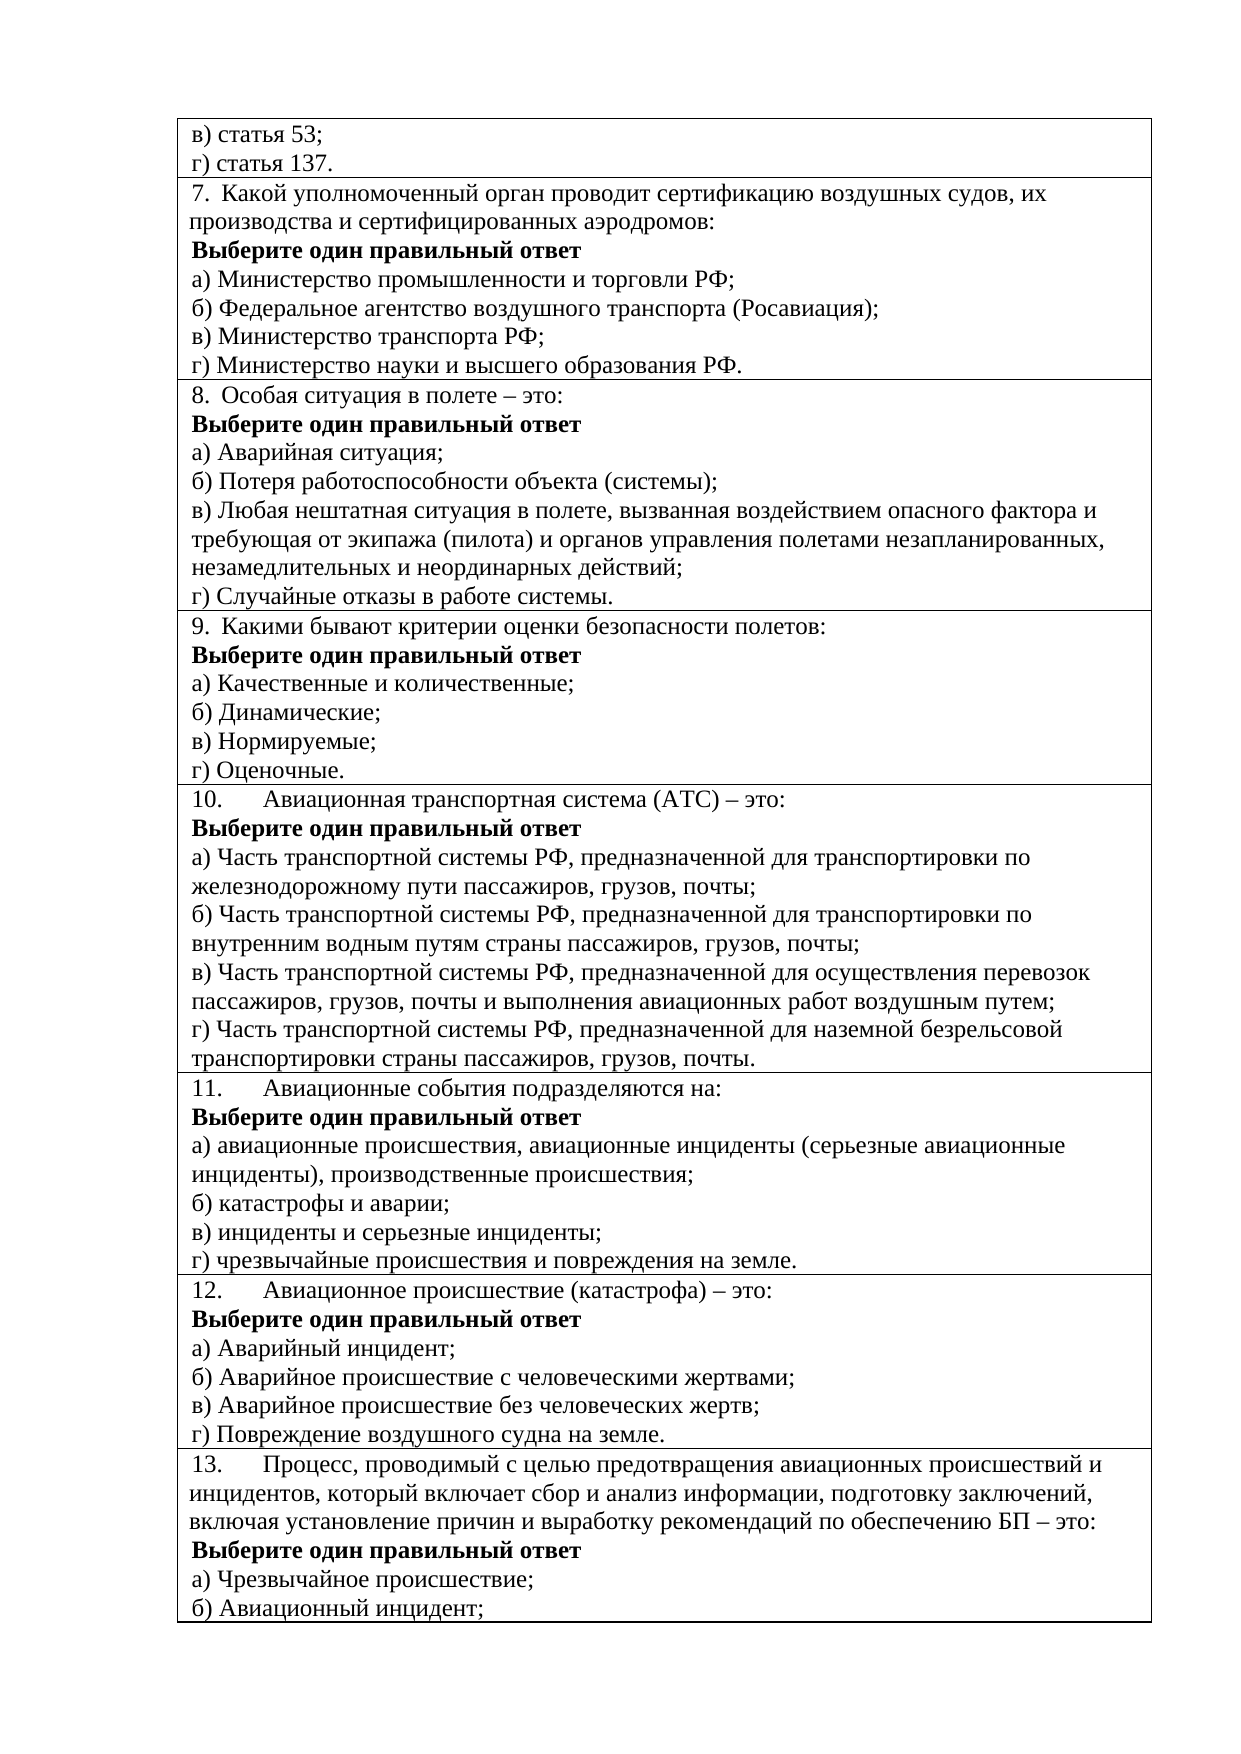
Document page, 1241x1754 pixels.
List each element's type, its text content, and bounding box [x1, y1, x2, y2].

table_cell Какими бывают критерии оценки безопасности полетов: Выберите один правильный ответ а) Качественные и количественные; б) Динамические; в) Нормируемые; г) Оценочные. [178, 611, 1151, 783]
table_cell Авиационная транспортная система (АТС) – это: Выберите один правильный ответ а) Часть транспортной системы РФ, предназначенной для транспортировки по железнодорожному пути пассажиров, грузов, почты; б) Часть транспортной системы РФ, предназначенной для транспортировки по внутренним водным путям страны пассажиров, грузов, почты; в) Часть транспортной системы РФ, предназначенной для осуществления перевозок пассажиров, грузов, почты и выполнения авиационных работ воздушным путем; г) Часть транспортной системы РФ, предназначенной для наземной безрельсовой транспортировки страны пассажиров, грузов, почты. [178, 785, 1151, 1072]
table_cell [178, 119, 1151, 177]
table_cell Авиационные события подразделяются на: Выберите один правильный ответ а) авиационные происшествия, авиационные инциденты (серьезные авиационные инциденты), производственные происшествия; б) катастрофы и аварии; в) инциденты и серьезные инциденты; г) чрезвычайные происшествия и повреждения на земле. [178, 1073, 1151, 1274]
table_cell Особая ситуация в полете – это: Выберите один правильный ответ а) Аварийная ситуация; б) Потеря работоспособности объекта (системы); в) Любая нештатная ситуация в полете, вызванная воздействием опасного фактора и требующая от экипажа (пилота) и органов управления полетами незапланированных, незамедлительных и неординарных действий; г) Случайные отказы в работе системы. [178, 380, 1151, 610]
table_cell Какой уполномоченный орган проводит сертификацию воздушных судов, их производства и сертифицированных аэродромов: Выберите один правильный ответ а) Министерство промышленности и торговли РФ; б) Федеральное агентство воздушного транспорта (Росавиация); в) Министерство транспорта РФ; г) Министерство науки и высшего образования РФ. [178, 178, 1151, 379]
table_cell Авиационное происшествие (катастрофа) – это: Выберите один правильный ответ а) Аварийный инцидент; б) Аварийное происшествие с человеческими жертвами; в) Аварийное происшествие без человеческих жертв; г) Повреждение воздушного судна на земле. [178, 1275, 1151, 1448]
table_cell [178, 1449, 1151, 1621]
